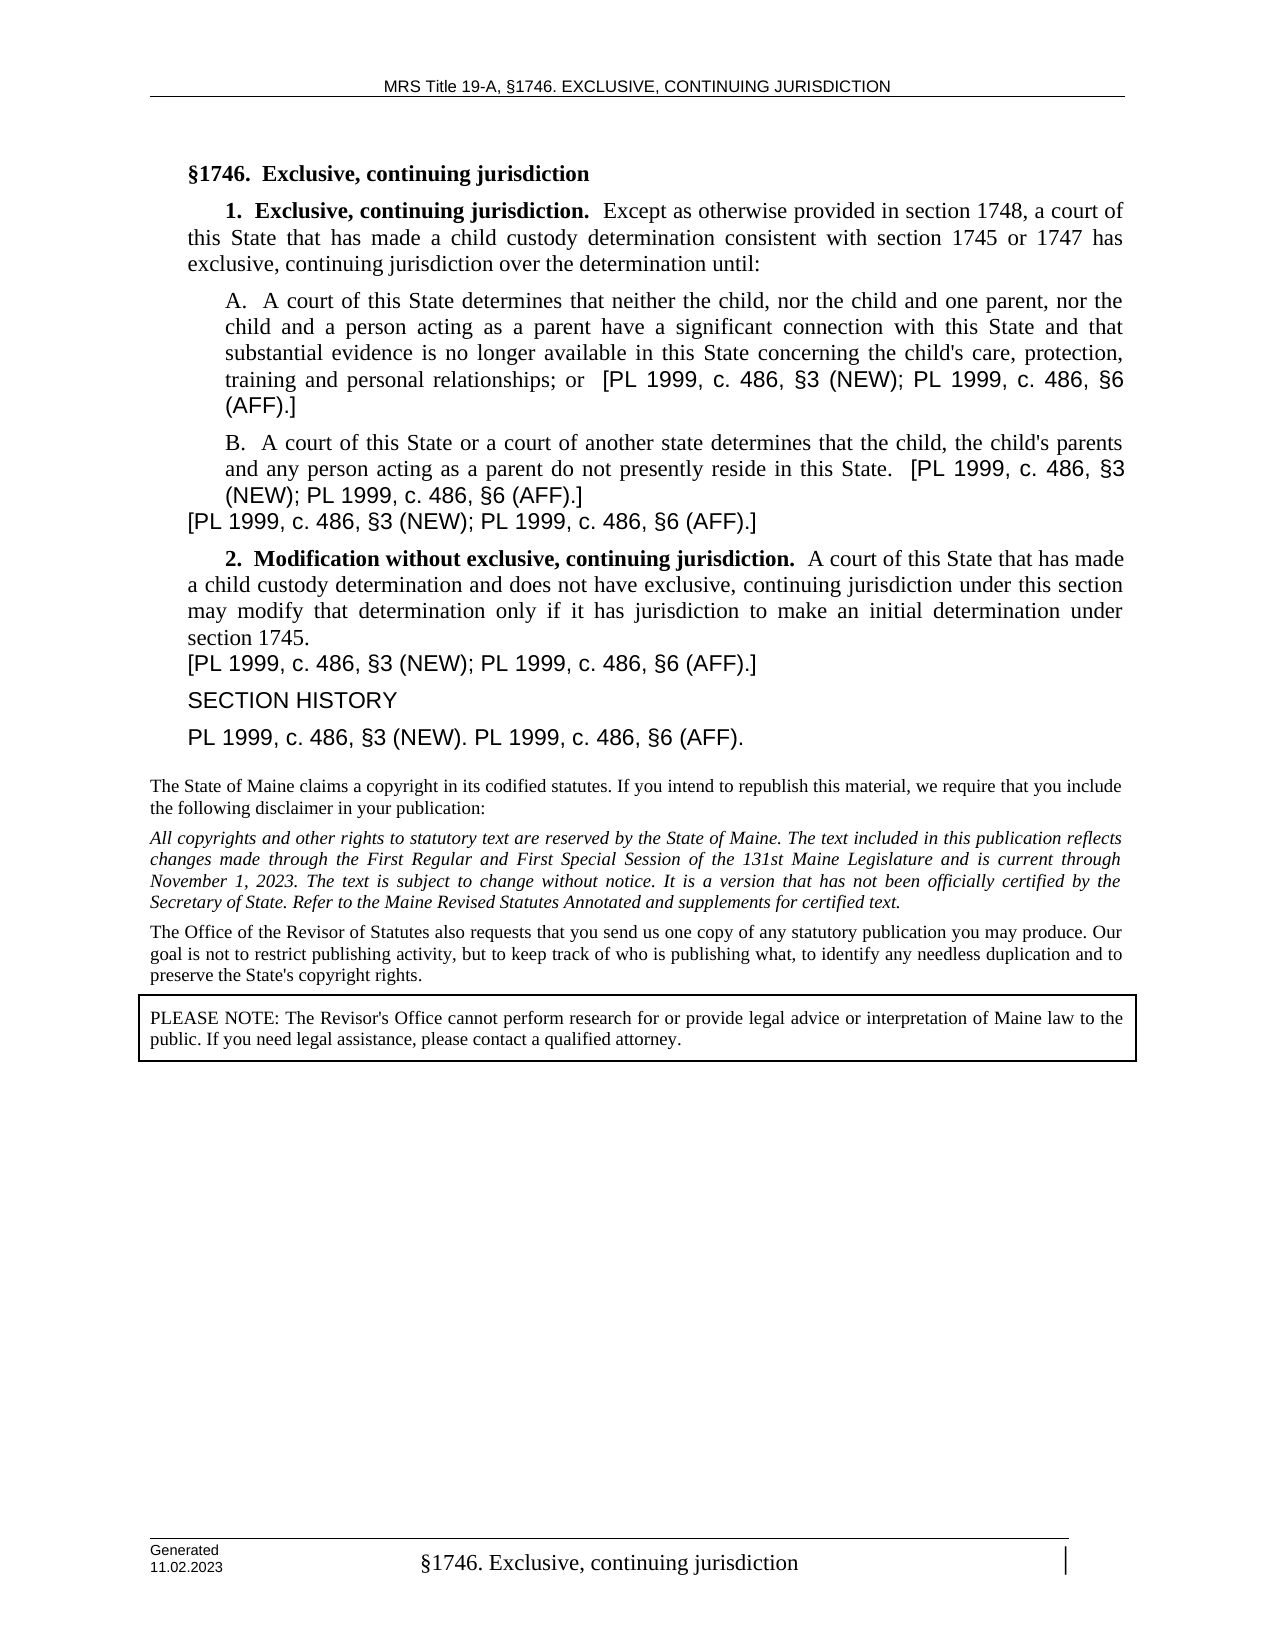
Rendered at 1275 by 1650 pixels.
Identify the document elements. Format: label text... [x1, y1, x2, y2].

text All copyrights and other rights to statutory text are reserved by the State of Maine. The text included in this publication reflects changes made through the First Regular and First Special Session of the 131st Maine Legislature and is current through November 1, 2023 . The text is subject to change without notice. It is a version that has not been officially certified by the Secretary of State. Refer to the Maine Revised Statutes Annotated and supplements for certified text. [150, 827, 1125, 913]
text A. A court of this State determines that neither the child, nor the child and one parent, nor the child and a person acting as a parent have a significant connection with this State and that substantial evidence is no longer available in this State concerning the child's care, protection, training and personal relationships; or [PL 1999, c. 486, §3 (NEW); PL 1999, c. 486, §6 (AFF).] [225, 287, 1125, 418]
text PL 1999, c. 486, §3 (NEW). PL 1999, c. 486, §6 (AFF). [187, 724, 1125, 750]
text [PL 1999, c. 486, §3 (NEW); PL 1999, c. 486, §6 (AFF).] [187, 650, 1125, 677]
text The State of Maine claims a copyright in its codified statutes. If you intend to republish this material, we require that you include the following disclaimer in your publication: [150, 775, 1125, 818]
text §1746. Exclusive, continuing jurisdiction [187, 160, 1125, 187]
text 1. Exclusive, continuing jurisdiction. Except as otherwise provided in section 1748, a court of this State that has made a child custody determination consistent with section 1745 or 1747 has exclusive, continuing jurisdiction over the determination until: [187, 197, 1125, 276]
text PLEASE NOTE: The Revisor's Office cannot perform research for or provide legal advice or interpretation of Maine law to the public. If you need legal assistance, please contact a qualified attorney. [140, 996, 1135, 1060]
text SECTION HISTORY [187, 687, 1125, 713]
text 2. Modification without exclusive, continuing jurisdiction. A court of this State that has made a child custody determination and does not have exclusive, continuing jurisdiction under this section may modify that determination only if it has jurisdiction to make an initial determination under section 1745. [187, 545, 1125, 650]
text The Office of the Revisor of Statutes also requests that you send us one copy of any statutory publication you may produce. Our goal is not to restrict publishing activity, but to keep track of who is publishing what, to identify any needless duplication and to preserve the State's copyright rights. [150, 921, 1125, 986]
text [PL 1999, c. 486, §3 (NEW); PL 1999, c. 486, §6 (AFF).] [187, 508, 1125, 534]
text B. A court of this State or a court of another state determines that the child, the child's parents and any person acting as a parent do not presently reside in this State. [PL 1999, c. 486, §3 (NEW); PL 1999, c. 486, §6 (AFF).] [225, 429, 1125, 508]
